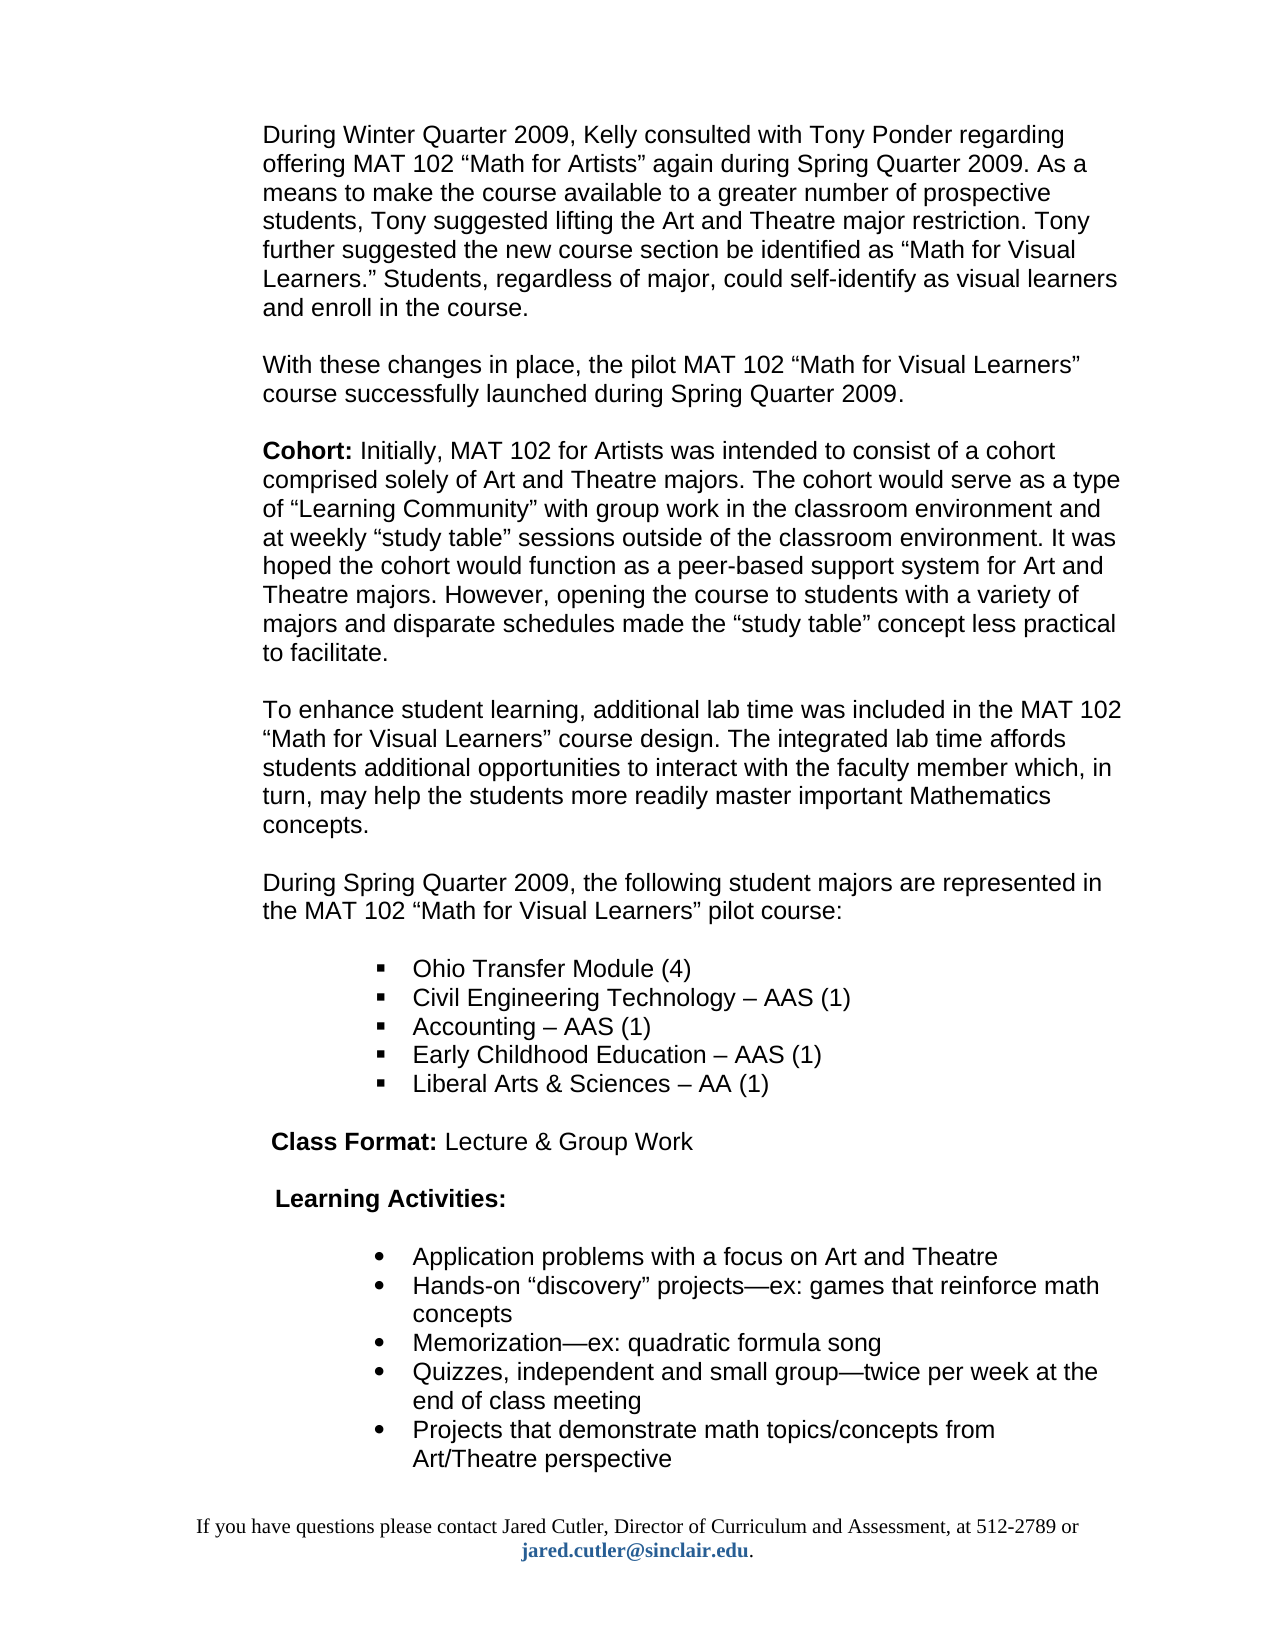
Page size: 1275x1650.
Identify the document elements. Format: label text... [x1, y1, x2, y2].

list Accounting – AAS (1) [375, 1011, 1125, 1040]
text With these changes in place, the pilot MAT 102 “Math for Visual Learners” course successfully launched during Spring Quarter 2009. [262, 350, 1125, 407]
list Hands-on “discovery” projects—ex: games that reinforce math concepts [375, 1271, 1125, 1328]
text Cohort: Initially, MAT 102 for Artists was intended to consist of a cohort comprised solely of Art and Theatre majors. The cohort would serve as a type of “Learning Community” with group work in the classroom environment and at weekly “study table” sessions outside of the classroom environment. It was hoped the cohort would function as a peer-based support system for Art and Theatre majors. However, opening the course to students with a variety of majors and disparate schedules made the “study table” concept less practical to facilitate. [262, 436, 1125, 666]
list Ohio Transfer Module (4) [375, 954, 1125, 983]
list Civil Engineering Technology – AAS (1) [375, 983, 1125, 1011]
list Projects that demonstrate math topics/concepts from Art/Theatre perspective [375, 1415, 1125, 1472]
list Memorization—ex: quadratic formula song [375, 1328, 1125, 1357]
list Application problems with a focus on Art and Theatre [375, 1242, 1125, 1271]
text Learning Activities: [150, 1184, 1125, 1213]
text During Winter Quarter 2009, Kelly consulted with Tony Ponder regarding offering MAT 102 “Math for Artists” again during Spring Quarter 2009. As a means to make the course available to a greater number of prospective students, Tony suggested lifting the Art and Theatre major restriction. Tony further suggested the new course section be identified as “Math for Visual Learners.” Students, regardless of major, could self-identify as visual learners and enroll in the course. [262, 120, 1125, 321]
text Class Format: Lecture & Group Work [187, 1127, 1125, 1156]
text During Spring Quarter 2009, the following student majors are represented in the MAT 102 “Math for Visual Learners” pilot course: [262, 867, 1125, 925]
list Liberal Arts & Sciences – AA (1) [375, 1069, 1125, 1098]
text To enhance student learning, additional lab time was included in the MAT 102 “Math for Visual Learners” course design. The integrated lab time affords students additional opportunities to interact with the faculty member which, in turn, may help the students more readily master important Mathematics concepts. [262, 695, 1125, 839]
list Early Childhood Education – AAS (1) [375, 1040, 1125, 1069]
list Quizzes, independent and small group—twice per week at the end of class meeting [375, 1357, 1125, 1415]
